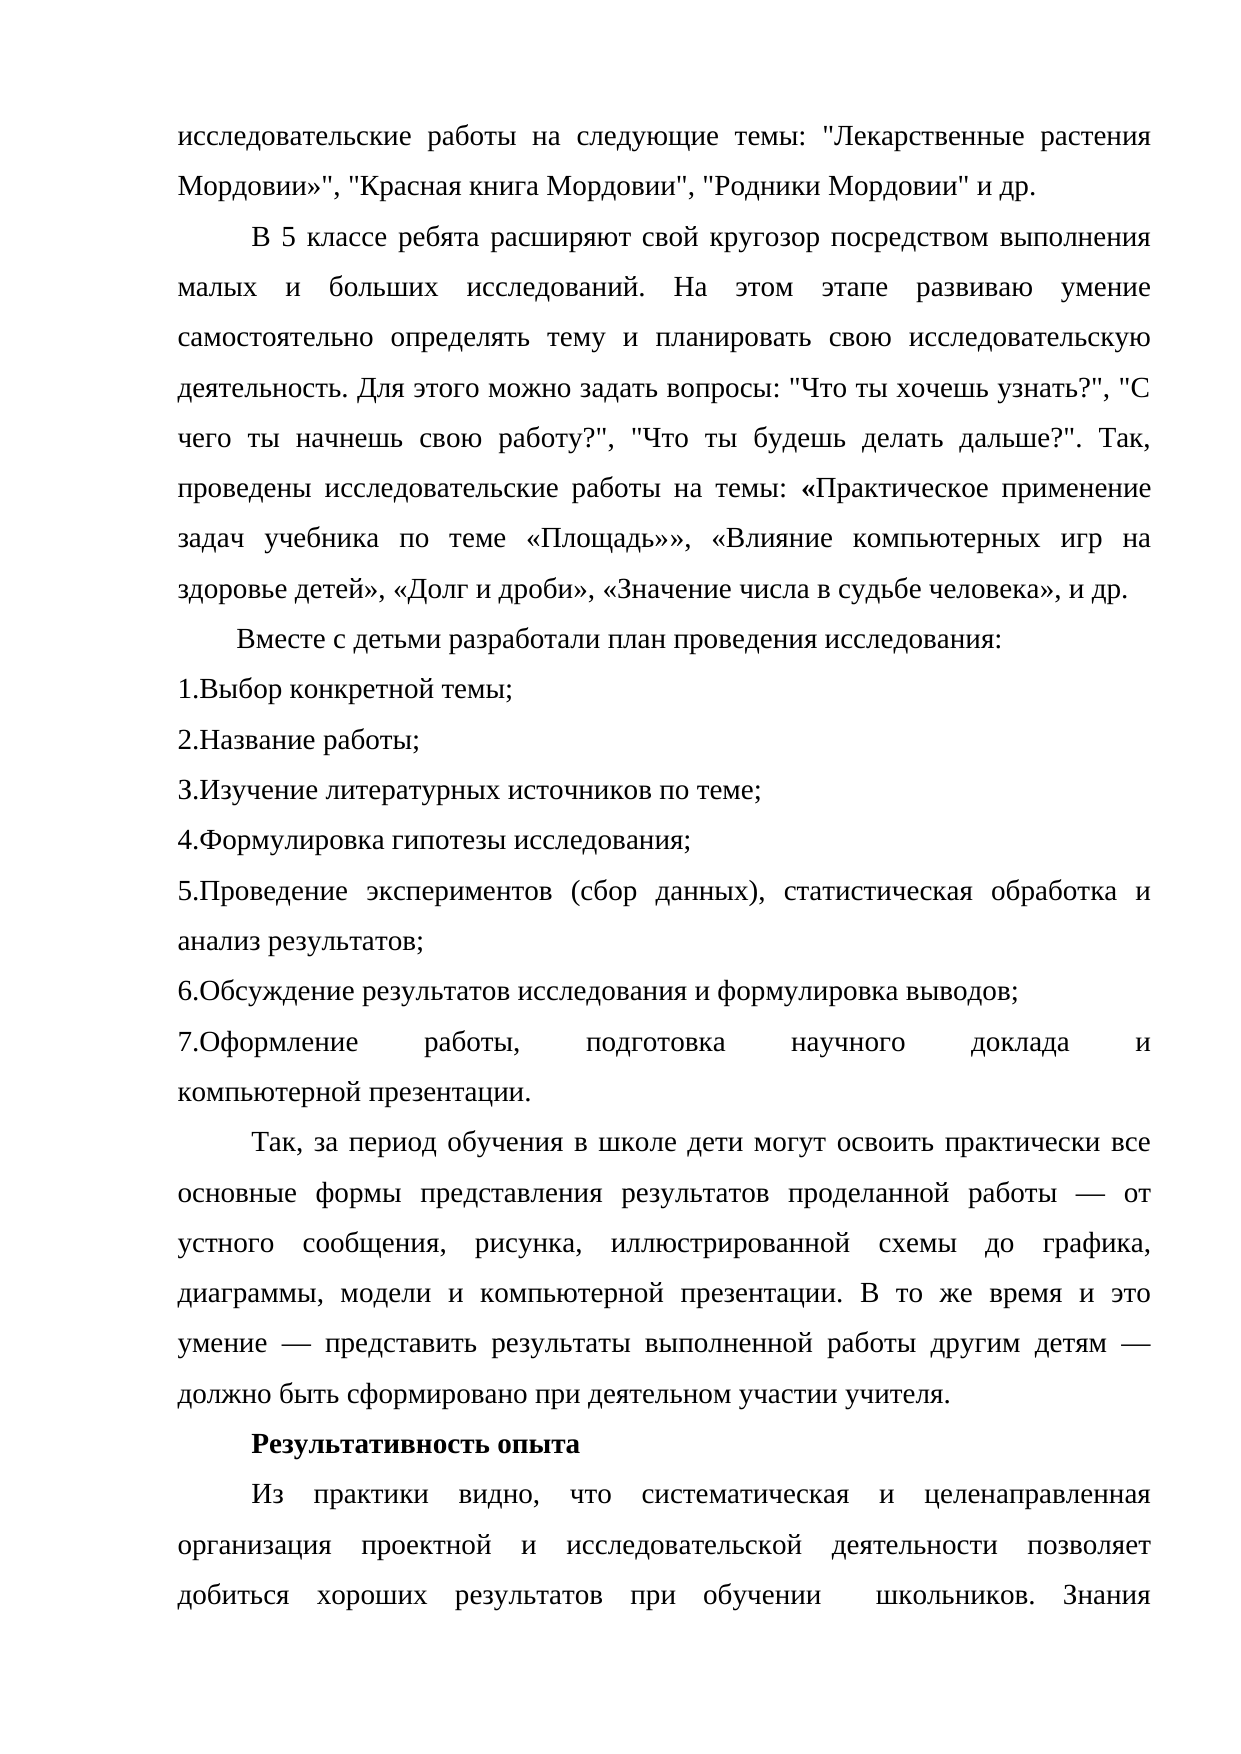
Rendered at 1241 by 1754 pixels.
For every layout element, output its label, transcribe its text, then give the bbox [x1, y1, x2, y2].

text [177, 118, 1152, 202]
text 1.Выбор конкретной темы; [177, 672, 1152, 705]
text В 5 классе ребята расширяют свой кругозор посредством выполнения малых и больших исследований. На этом этапе развиваю умение самостоятельно определять тему и планировать свою исследовательскую деятельность. Для этого можно задать вопросы: "Что ты хочешь узнать?", "С чего ты начнешь свою работу?", "Что ты будешь делать дальше?". Так, проведены исследовательские работы на темы: «Практическое применение задач учебника по теме «Площадь»», «Влияние компьютерных игр на здоровье детей», «Долг и дроби», «Значение числа в судьбе человека», и др. [177, 219, 1152, 604]
text Вместе с детьми разработали план проведения исследования: [177, 621, 1152, 655]
text З.Изучение литературных источников по теме; [177, 772, 1152, 806]
text 5.Проведение экспериментов (сбор данных), статистическая обработка и анализ результатов; [177, 873, 1152, 957]
text 2.Название работы; [177, 722, 1152, 755]
text Результативность опыта [177, 1426, 1152, 1460]
text Так, за период обучения в школе дети могут освоить практически все основные формы представления результатов проделанной работы — от устного сообщения, рисунка, иллюстрированной схемы до графика, диаграммы, модели и компьютерной презентации. В то же время и это умение — представить результаты выполненной работы другим детям — должно быть сформировано при деятельном участии учителя. [177, 1124, 1152, 1409]
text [177, 1477, 1152, 1611]
text 7.Оформление работы, подготовка научного доклада и компьютерной презентации. [177, 1024, 1152, 1108]
text 4.Формулировка гипотезы исследования; [177, 822, 1152, 856]
text 6.Обсуждение результатов исследования и формулировка выводов; [177, 973, 1152, 1007]
